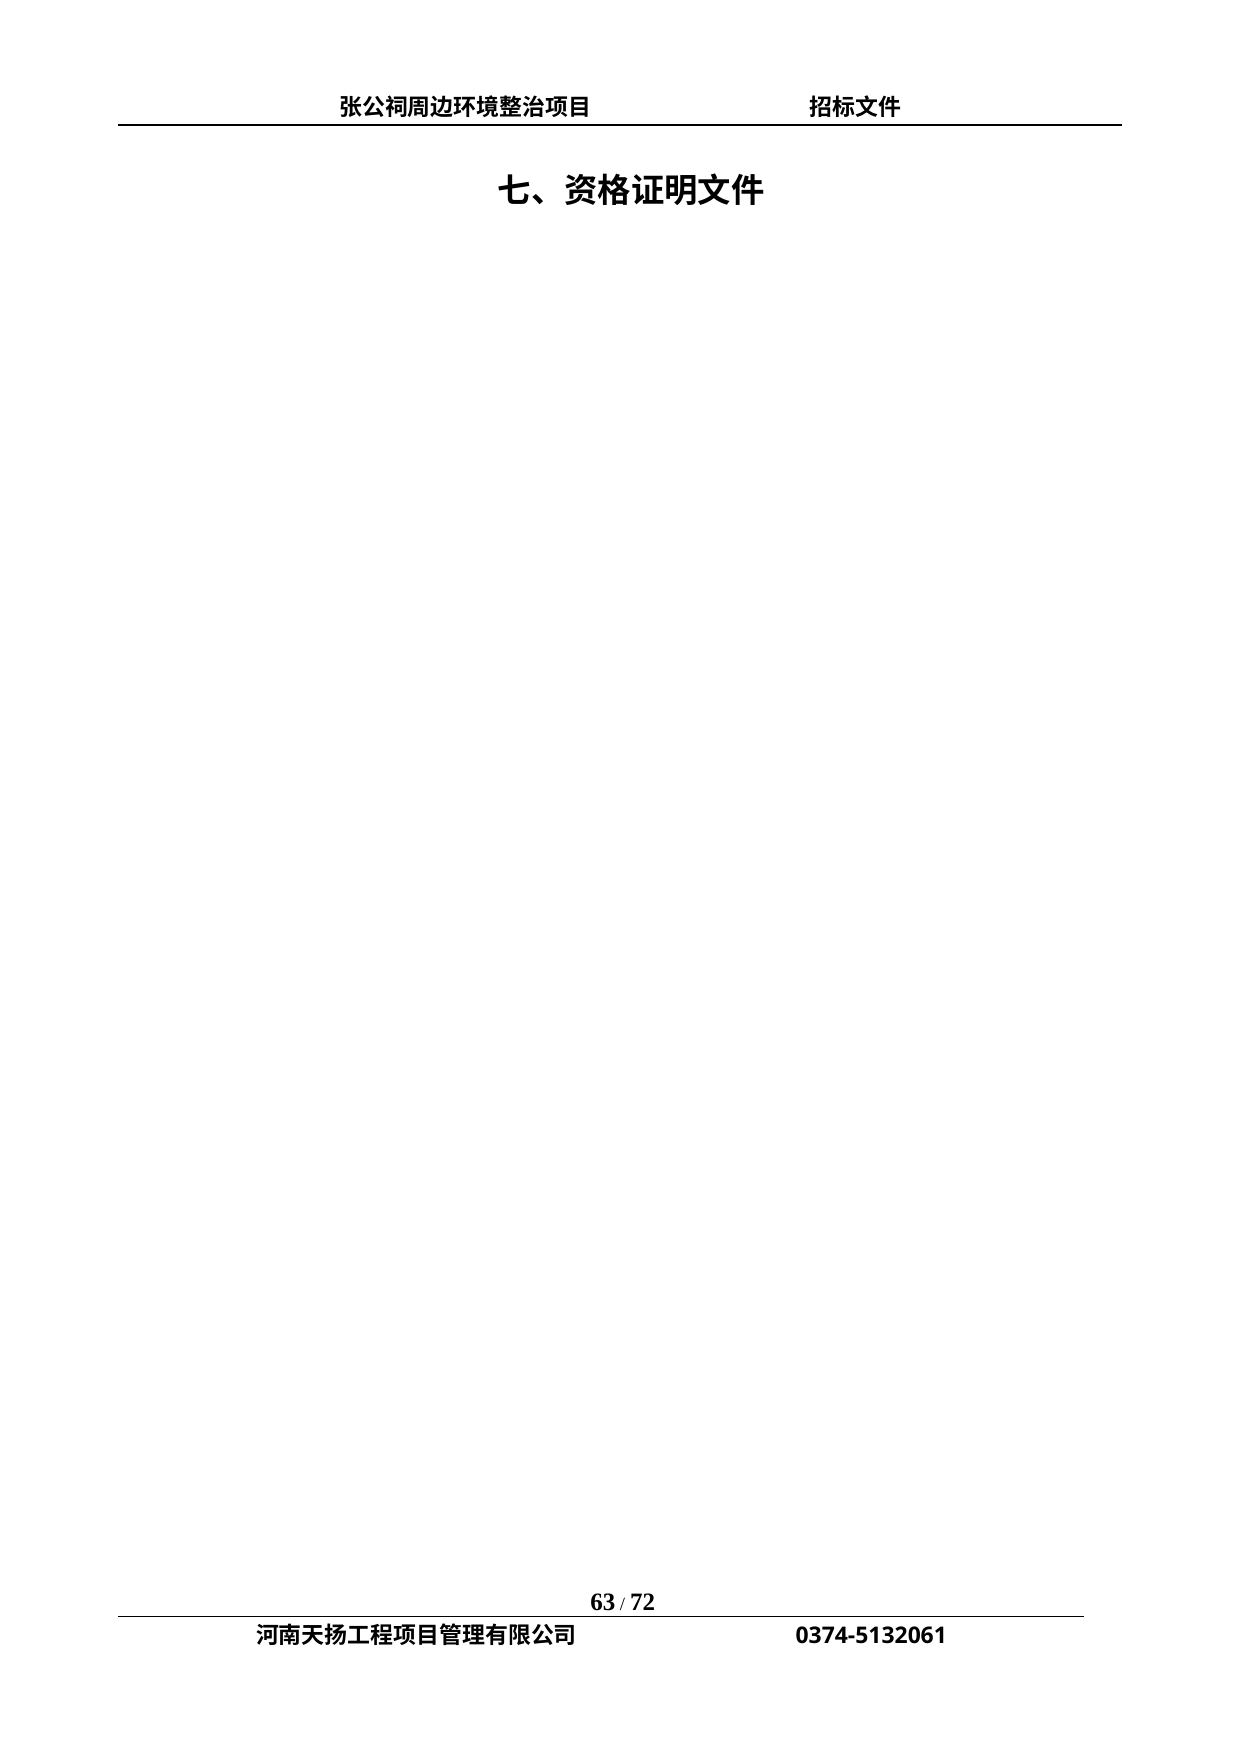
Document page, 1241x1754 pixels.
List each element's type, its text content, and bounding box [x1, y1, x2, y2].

text 七、资格证明文件 [118, 140, 1100, 236]
